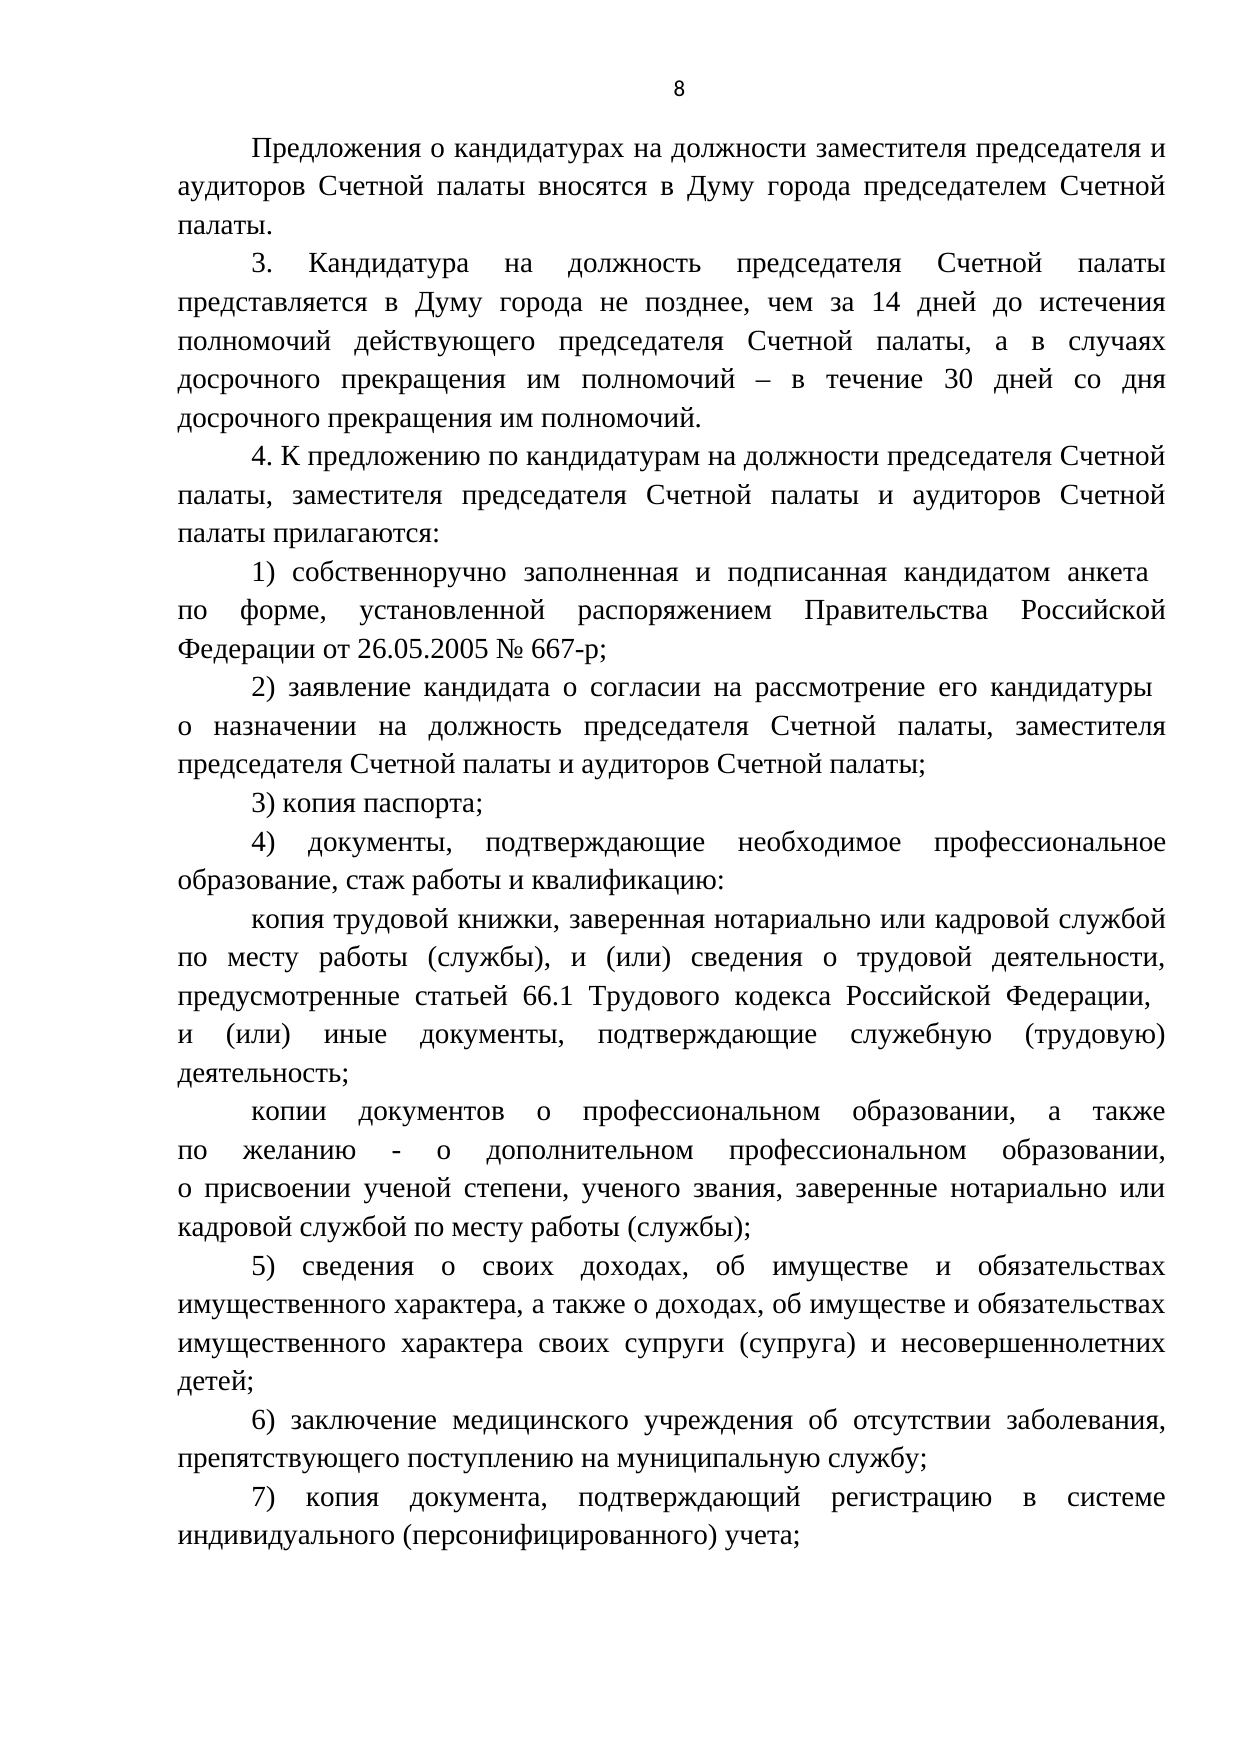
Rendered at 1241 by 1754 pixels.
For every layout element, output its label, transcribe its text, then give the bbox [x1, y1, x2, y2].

text 4) документы, подтверждающие необходимое профессиональное образование, стаж работы и квалификацию: [177, 824, 1167, 896]
text 3. Кандидатура на должность председателя Счетной палаты представляется в Думу города не позднее, чем за 14 дней до истечения полномочий действующего председателя Счетной палаты, а в случаях досрочного прекращения им полномочий – в течение 30 дней со дня досрочного прекращения им полномочий. [177, 246, 1167, 433]
text копия трудовой книжки, заверенная нотариально или кадровой службой по месту работы (службы), и (или) сведения о трудовой деятельности, предусмотренные статьей 66.1 Трудового кодекса Российской Федерации, и (или) иные документы, подтверждающие служебную (трудовую) деятельность; [177, 901, 1167, 1088]
text 5) сведения о своих доходах, об имуществе и обязательствах имущественного характера, а также о доходах, об имуществе и обязательствах имущественного характера своих супруги (супруга) и несовершеннолетних детей; [177, 1248, 1167, 1397]
text 6) заключение медицинского учреждения об отсутствии заболевания, препятствующего поступлению на муниципальную службу; [177, 1402, 1167, 1474]
text 1) собственноручно заполненная и подписанная кандидатом анкета по форме, установленной распоряжением Правительства Российской Федерации от 26.05.2005 № 667-р; [177, 554, 1167, 664]
text 7) копия документа, подтверждающий регистрацию в системе индивидуального (персонифицированного) учета; [177, 1479, 1167, 1551]
text Предложения о кандидатурах на должности заместителя председателя и аудиторов Счетной палаты вносятся в Думу города председателем Счетной палаты. [177, 130, 1167, 241]
text 3) копия паспорта; [177, 785, 1167, 819]
text копии документов о профессиональном образовании, а также по желанию - о дополнительном профессиональном образовании, о присвоении ученой степени, ученого звания, заверенные нотариально или кадровой службой по месту работы (службы); [177, 1093, 1167, 1243]
text 2) заявление кандидата о согласии на рассмотрение его кандидатуры о назначении на должность председателя Счетной палаты, заместителя председателя Счетной палаты и аудиторов Счетной палаты; [177, 669, 1167, 780]
text 4. К предложению по кандидатурам на должности председателя Счетной палаты, заместителя председателя Счетной палаты и аудиторов Счетной палаты прилагаются: [177, 438, 1167, 549]
